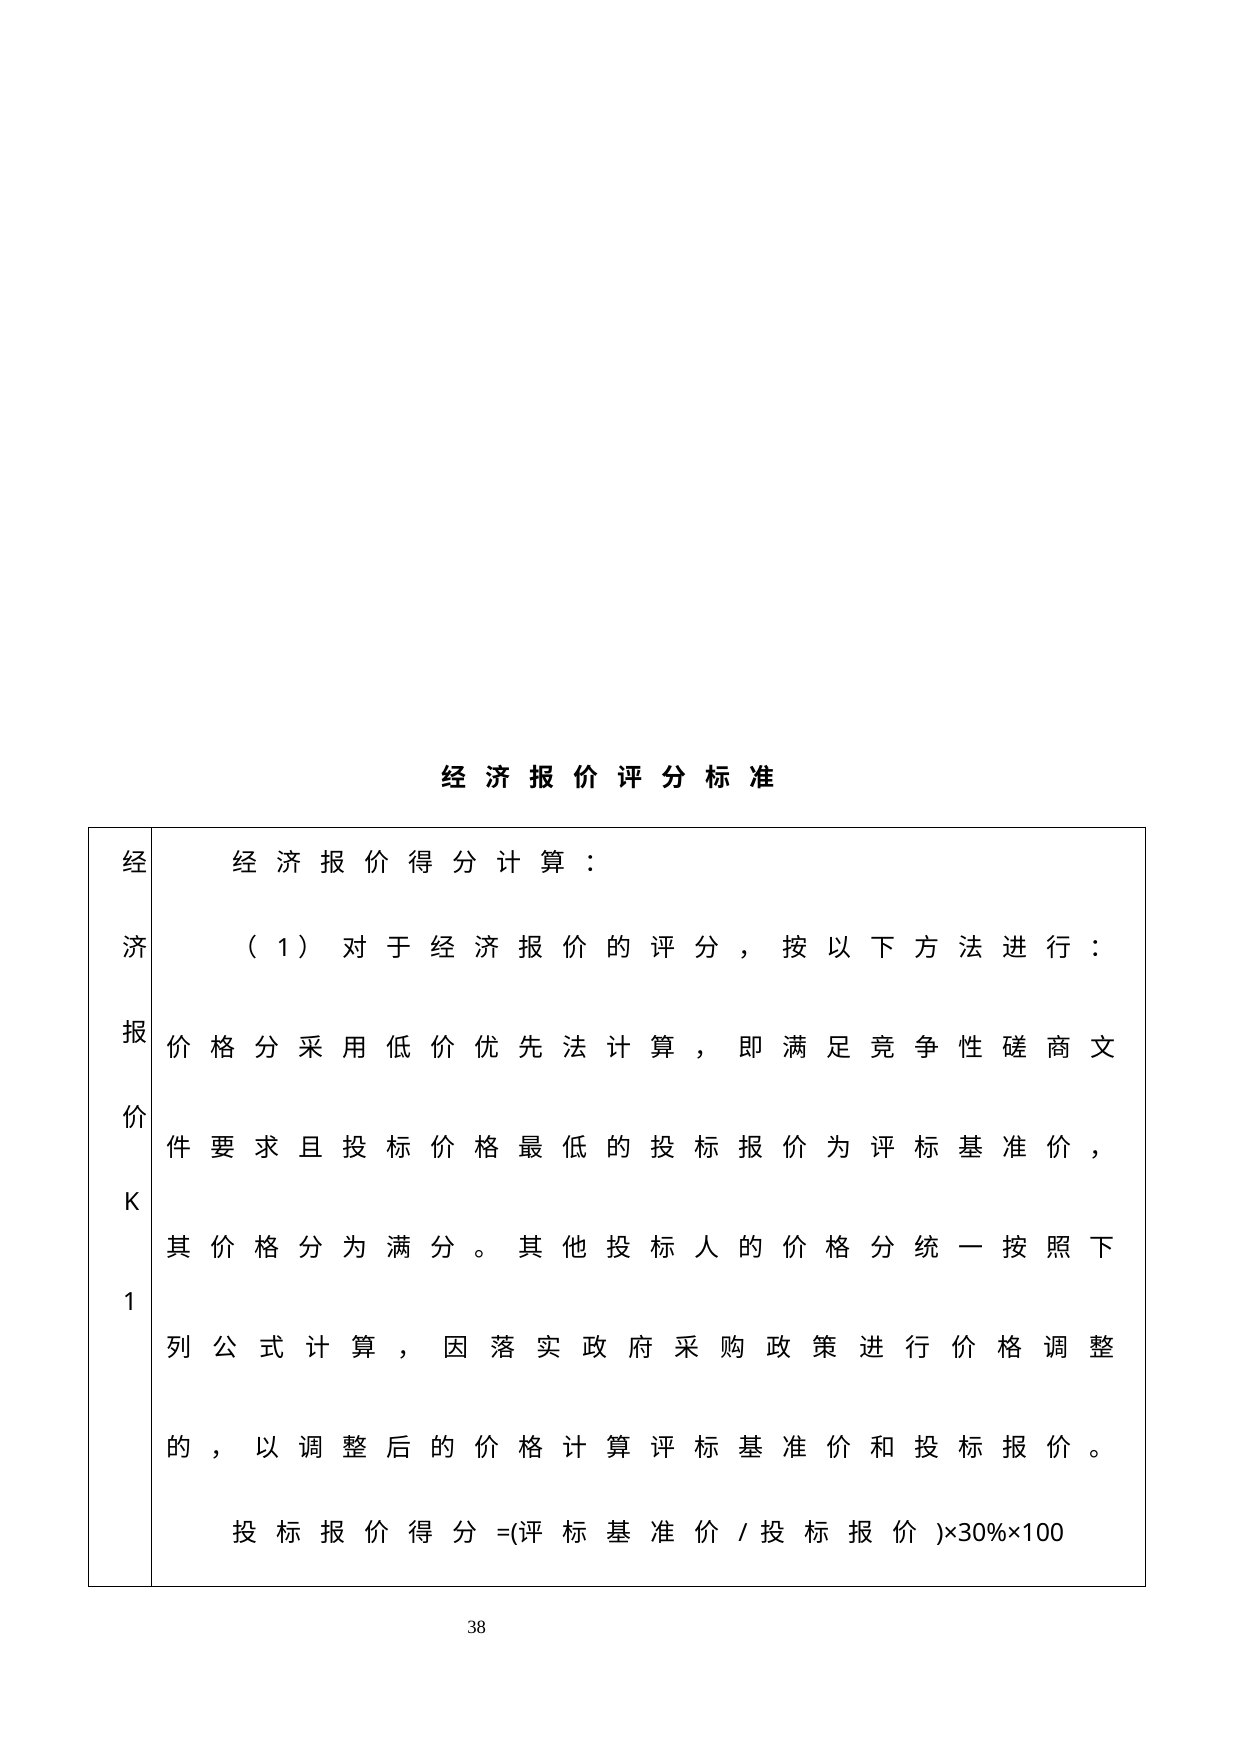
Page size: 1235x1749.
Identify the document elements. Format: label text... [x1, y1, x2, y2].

text 经济报价评分标准 [123, 742, 1112, 808]
table_header 经 济 报 价 K1 [89, 828, 151, 1586]
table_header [152, 828, 1145, 1586]
